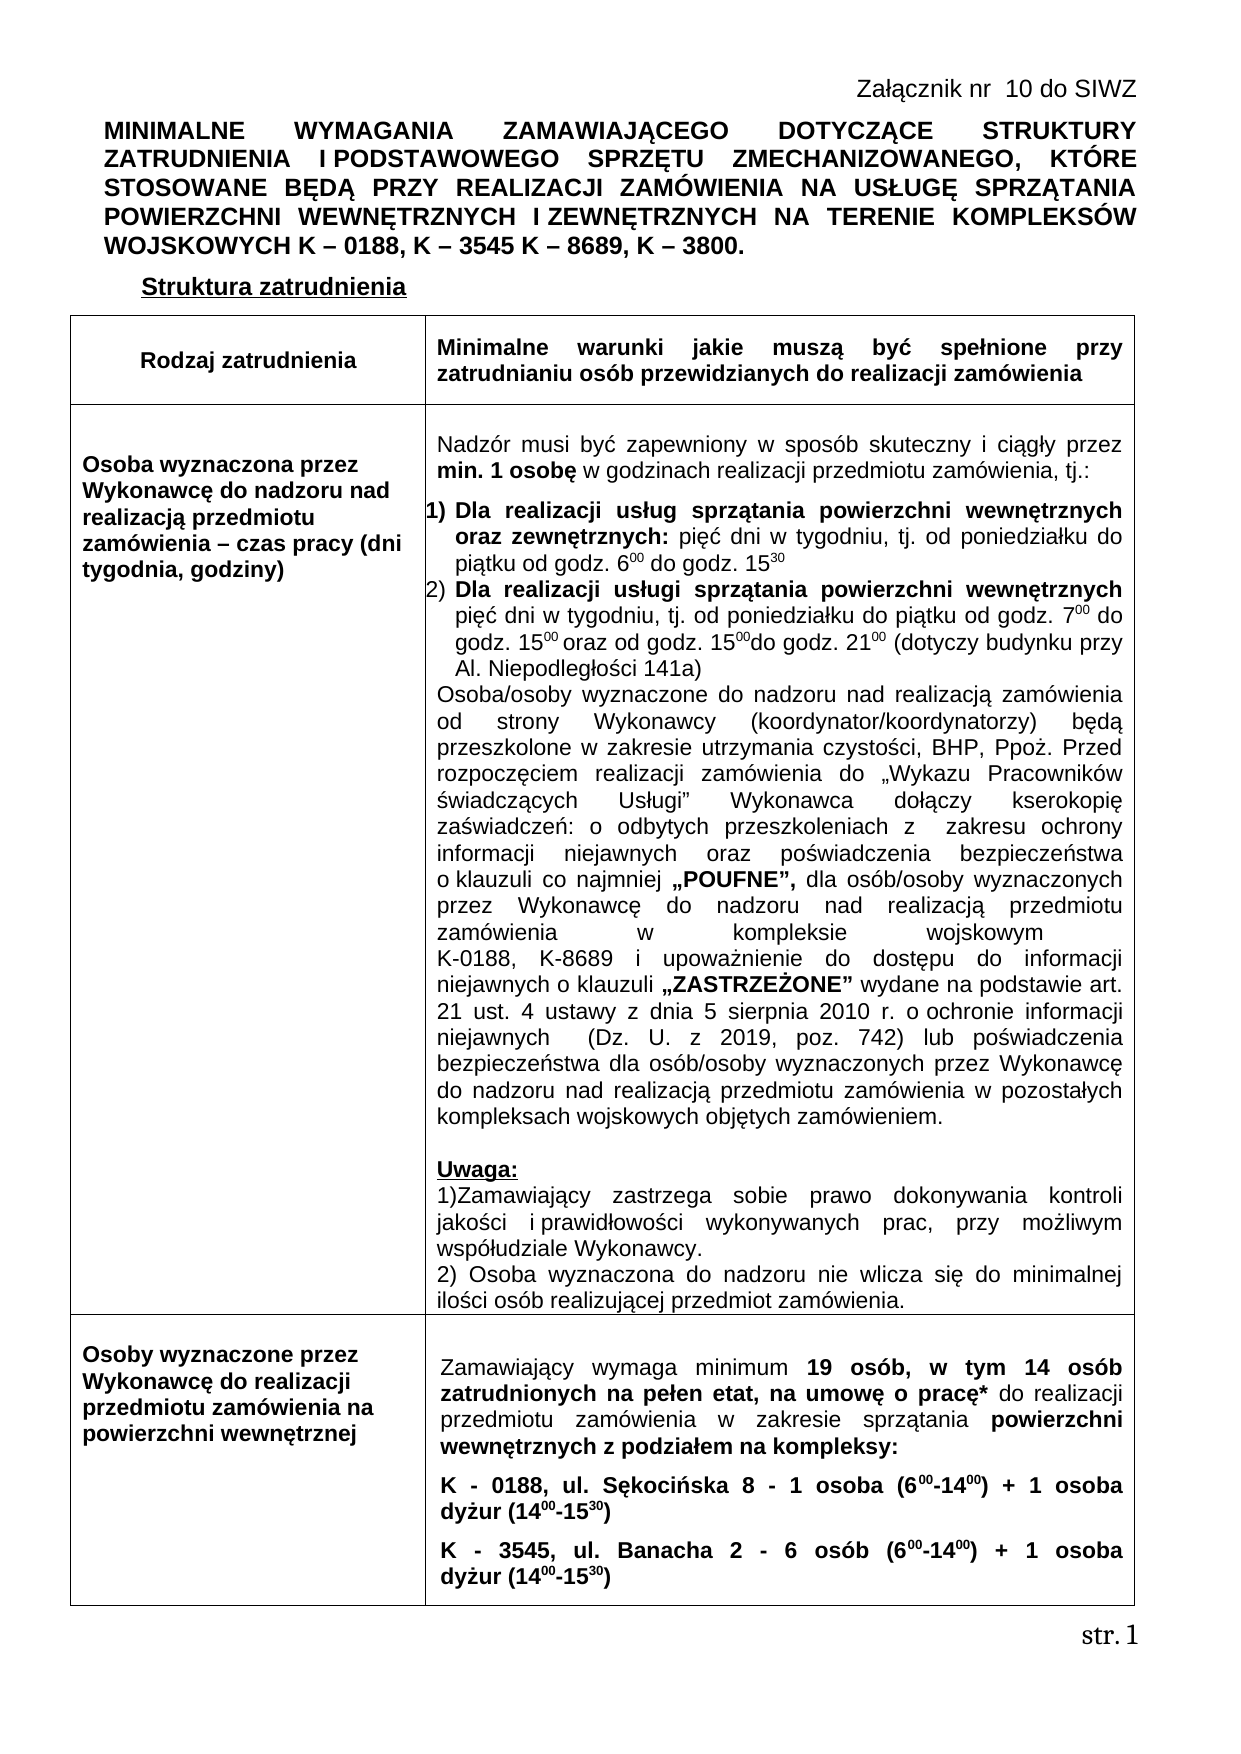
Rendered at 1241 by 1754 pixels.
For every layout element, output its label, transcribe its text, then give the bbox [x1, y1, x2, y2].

table_cell Nadzór musi być zapewniony w sposób skuteczny i ciągły przez min. 1 osobę w godzinach realizacji przedmiotu zamówienia, tj.: Dla realizacji usług sprzątania powierzchni wewnętrznych oraz zewnętrznych: pięć dni w tygodniu, tj. od poniedziałku do piątku od godz. 600 do godz. 1530 Dla realizacji usługi sprzątania powierzchni wewnętrznych pięć dni w tygodniu, tj. od poniedziałku do piątku od godz. 700 do godz. 1500 oraz od godz. 1500do godz. 2100 (dotyczy budynku przy Al. Niepodległości 141a) Osoba/osoby wyznaczone do nadzoru nad realizacją zamówienia od strony Wykonawcy (koordynator/koordynatorzy) będą przeszkolone w zakresie utrzymania czystości, BHP, Ppoż. Przed rozpoczęciem realizacji zamówienia do „Wykazu Pracowników świadczących Usługi” Wykonawca dołączy kserokopię zaświadczeń: o odbytych przeszkoleniach z zakresu ochrony informacji niejawnych oraz poświadczenia bezpieczeństwa o klauzuli co najmniej „POUFNE”, dla osób/osoby wyznaczonych przez Wykonawcę do nadzoru nad realizacją przedmiotu zamówienia w kompleksie wojskowym K-0188, K-8689 i upoważnienie do dostępu do informacji niejawnych o klauzuli „ZASTRZEŻONE” wydane na podstawie art. 21 ust. 4 ustawy z dnia 5 sierpnia 2010 r. o ochronie informacji niejawnych (Dz. U. z 2019, poz. 742) lub poświadczenia bezpieczeństwa dla osób/osoby wyznaczonych przez Wykonawcę do nadzoru nad realizacją przedmiotu zamówienia w pozostałych kompleksach wojskowych objętych zamówieniem. Uwaga: 1)Zamawiający zastrzega sobie prawo dokonywania kontroli jakości i prawidłowości wykonywanych prac, przy możliwym współudziale Wykonawcy. 2) Osoba wyznaczona do nadzoru nie wlicza się do minimalnej ilości osób realizującej przedmiot zamówienia. [426, 405, 1134, 1314]
table_header Minimalne warunki jakie muszą być spełnione przy zatrudnianiu osób przewidzianych do realizacji zamówienia [426, 316, 1134, 404]
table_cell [426, 1315, 1134, 1605]
table_cell Osoba wyznaczona przez Wykonawcę do nadzoru nad realizacją przedmiotu zamówienia – czas pracy (dni tygodnia, godziny) [71, 405, 425, 1314]
text MINIMALNE WYMAGANIA ZAMAWIAJĄCEGO DOTYCZĄCE STRUKTURY ZATRUDNIENIA I PODSTAWOWEGO SPRZĘTU ZMECHANIZOWANEGO, KTÓRE STOSOWANE BĘDĄ PRZY REALIZACJI ZAMÓWIENIA NA USŁUGĘ SPRZĄTANIA POWIERZCHNI WEWNĘTRZNYCH I ZEWNĘTRZNYCH NA TERENIE KOMPLEKSÓW WOJSKOWYCH K – 0188, K – 3545 K – 8689, K – 3800. [103, 116, 1137, 259]
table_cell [71, 1315, 425, 1605]
text Struktura zatrudnienia [141, 272, 1137, 301]
table_header Rodzaj zatrudnienia [71, 316, 425, 404]
